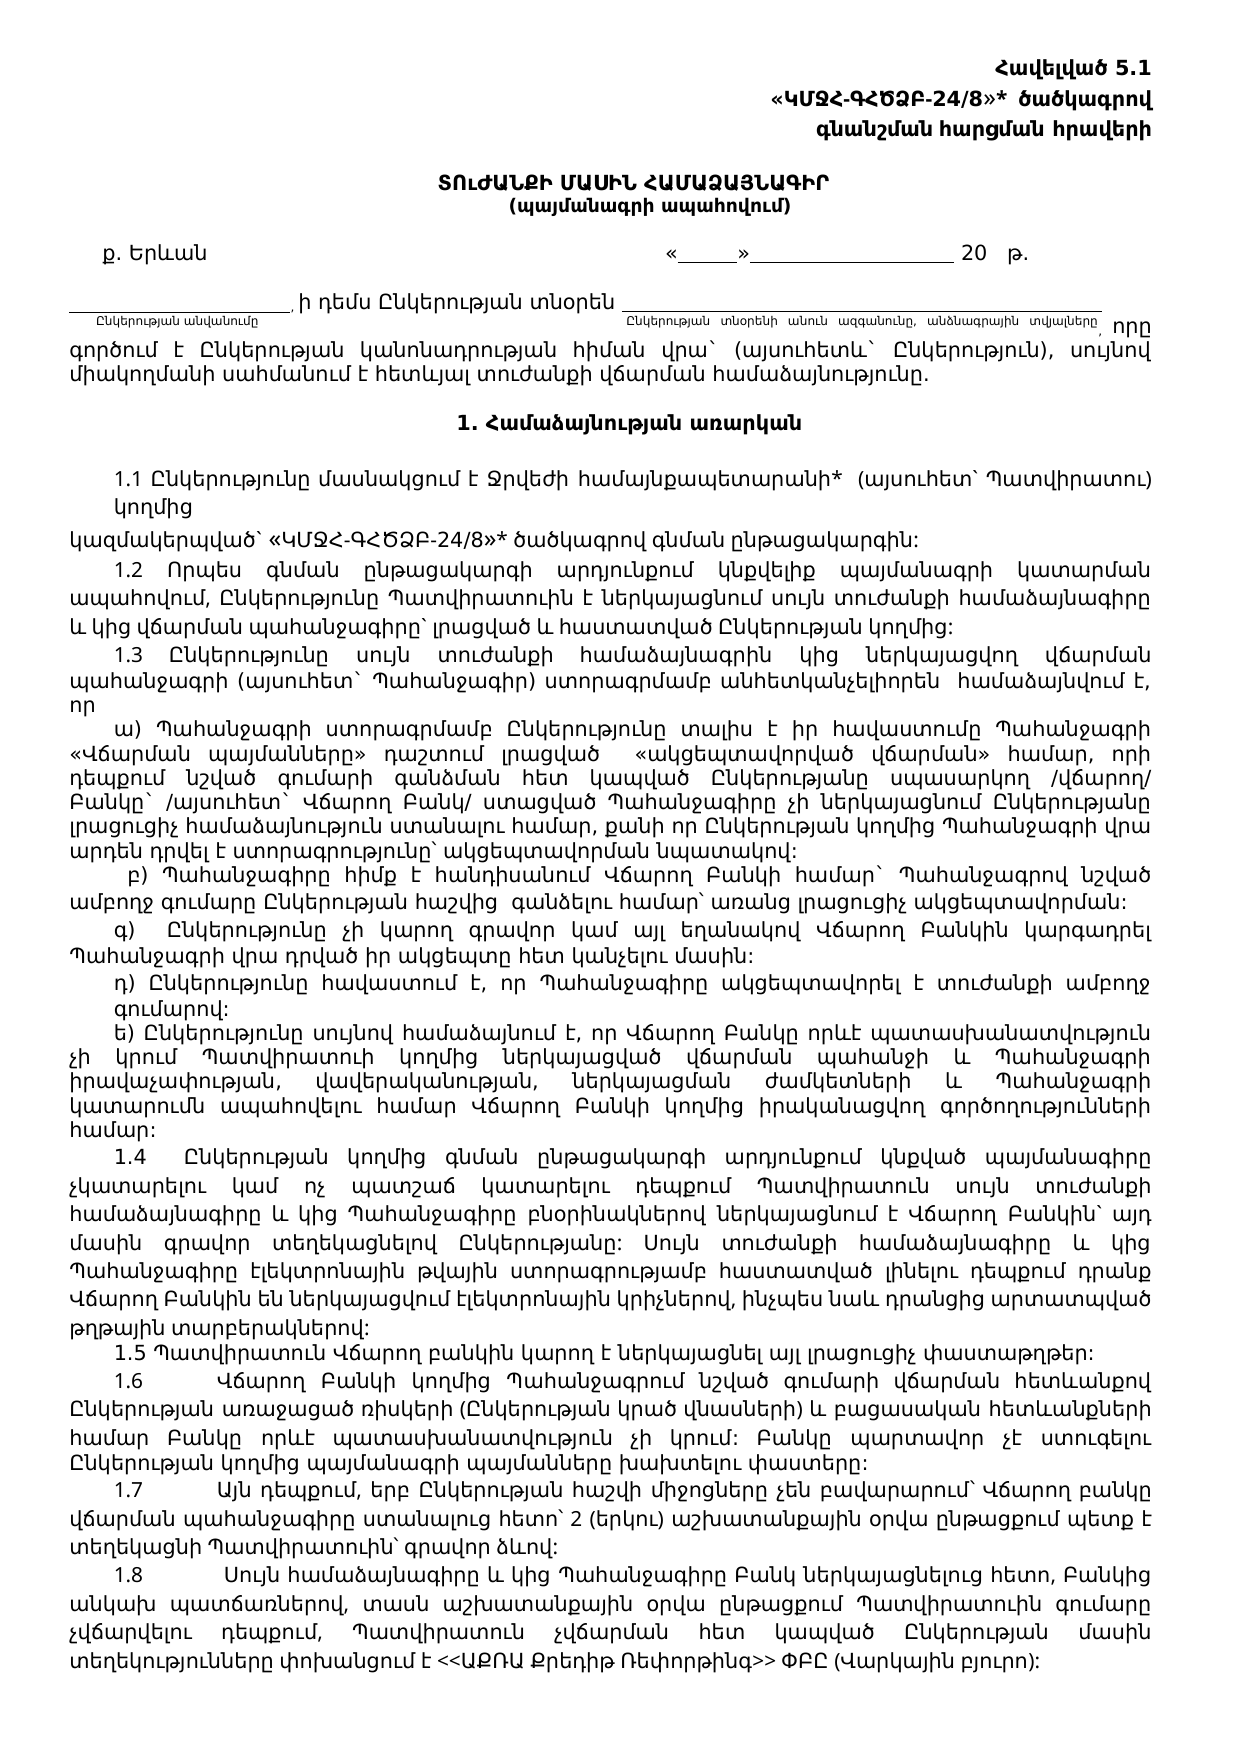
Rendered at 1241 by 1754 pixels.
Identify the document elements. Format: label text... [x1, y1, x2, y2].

text «ԿՄՋՀ-ԳՀԾՁԲ-24/8»* ծածկագրով [69, 80, 1152, 114]
text 1. Համաձայնության առարկան [107, 411, 1152, 435]
text 1.5 Պատվիրատուն Վճարող բանկին կարող է ներկայացնել այլ լրացուցիչ փաստաթղթեր: [113, 1341, 1152, 1366]
text , ի դեմս Ընկերության տնօրեն [69, 290, 1152, 314]
text կազմակերպված` «ԿՄՋՀ-ԳՀԾՁԲ-24/8»* ծածկագրով գնման ընթացակարգին: [69, 521, 1152, 555]
text գնանշման հարցման հրավերի [69, 114, 1152, 142]
text ՏՈւԺԱՆՔԻ ՄԱՍԻՆ ՀԱՄԱՁԱՅՆԱԳԻՐ [69, 171, 1152, 195]
text (պայմանագրի ապահովում) [69, 195, 1152, 217]
text գ) Ընկերությունը չի կարող գրավոր կամ այլ եղանակով Վճարող Բանկին կարգադրել Պահանջագրի վրա դրված իր ակցեպտը հետ կանչելու մասին: [69, 916, 1152, 968]
list Այն դեպքում, երբ Ընկերության հաշվի միջոցները չեն բավարարում՝ Վճարող բանկը վճարման պահանջագիրը ստանալուց հետո՝ 2 (երկու) աշխատանքային օրվա ընթացքում պետք է տեղեկացնի Պատվիրատուին՝ գրավոր ձևով: [69, 1475, 1152, 1561]
text 1.1 Ընկերությունը մասնակցում է Ջրվեժի համայնքապետարանի* (այսուհետ` Պատվիրատու) կողմից [113, 464, 1152, 521]
text ա) Պահանջագրի ստորագրմամբ Ընկերությունը տալիս է իր հավաստումը Պահանջագրի «Վճարման պայմանները» դաշտում լրացված «ակցեպտավորված վճարման» համար, որի դեպքում նշված գումարի գանձման հետ կապված Ընկերությանը սպասարկող /վճարող/ Բանկը` /այսուհետ` Վճարող Բանկ/ ստացված Պահանջագիրը չի ներկայացնում Ընկերությանը լրացուցիչ համաձայնություն ստանալու համար, քանի որ Ընկերության կողմից Պահանջագրի վրա արդեն դրվել է ստորագրությունը՝ ակցեպտավորման նպատակով: [69, 717, 1152, 863]
list Վճարող Բանկի կողմից Պահանջագրում նշված գումարի վճարման հետևանքով Ընկերության առաջացած ռիսկերի (Ընկերության կրած վնասների) և բացասական հետևանքների համար Բանկը որևէ պատասխանատվություն չի կրում: Բանկը պարտավոր չէ ստուգելու Ընկերության կողմից պայմանագրի պայմանները խախտելու փաստերը: [69, 1366, 1152, 1475]
text դ) Ընկերությունը հավաստում է, որ Պահանջագիրը ակցեպտավորել է տուժանքի ամբողջ գումարով: [113, 968, 1152, 1021]
text ք. Երևան « » 20 թ. [69, 241, 1152, 265]
text ե) Ընկերությունը սույնով համաձայնում է, որ Վճարող Բանկը որևէ պատասխանատվություն չի կրում Պատվիրատուի կողմից ներկայացված վճարման պահանջի և Պահանջագրի իրավաչափության, վավերականության, ներկայացման ժամկետների և Պահանջագրի կատարումն ապահովելու համար Վճարող Բանկի կողմից իրականացվող գործողությունների համար: [69, 1021, 1152, 1142]
text 1.4 Ընկերության կողմից գնման ընթացակարգի արդյունքում կնքված պայմանագիրը չկատարելու կամ ոչ պատշաճ կատարելու դեպքում Պատվիրատուն սույն տուժանքի համաձայնագիրը և կից Պահանջագիրը բնօրինակներով ներկայացնում է Վճարող Բանկին` այդ մասին գրավոր տեղեկացնելով Ընկերությանը: Սույն տուժանքի համաձայնագիրը և կից Պահանջագիրը էլեկտրոնային թվային ստորագրությամբ հաստատված լինելու դեպքում դրանք Վճարող Բանկին են ներկայացվում էլեկտրոնային կրիչներով, ինչպես նաև դրանցից արտատպված թղթային տարբերակներով: [69, 1142, 1152, 1341]
list Սույն համաձայնագիրը և կից Պահանջագիրը Բանկ ներկայացնելուց հետո, Բանկից անկախ պատճառներով, տասն աշխատանքային օրվա ընթացքում Պատվիրատուին գումարը չվճարվելու դեպքում, Պատվիրատուն չվճարման հետ կապված Ընկերության մասին տեղեկությունները փոխանցում է <<ԱՔՌԱ Քրեդիթ Ռեփորթինգ>> ՓԲԸ (Վարկային բյուրո): [69, 1561, 1152, 1674]
text Ընկերության անվանումը Ընկերության տնօրենի անուն ազգանունը, անձնագրային տվյալները, որը գործում է Ընկերության կանոնադրության հիման վրա` (այսուհետև` Ընկերություն), սույնով միակողմանի սահմանում է հետևյալ տուժանքի վճարման համաձայնությունը. [69, 314, 1152, 387]
text 1.3 Ընկերությունը սույն տուժանքի համաձայնագրին կից ներկայացվող վճարման պահանջագրի (այսուհետ` Պահանջագիր) ստորագրմամբ անհետկանչելիորեն համաձայնվում է, որ [69, 640, 1152, 717]
text Հավելված 5.1 [69, 56, 1152, 80]
text 1.2 Որպես գնման ընթացակարգի արդյունքում կնքվելիք պայմանագրի կատարման ապահովում, Ընկերությունը Պատվիրատուին է ներկայացնում սույն տուժանքի համաձայնագիրը և կից վճարման պահանջագիրը` լրացված և հաստատված Ընկերության կողմից: [69, 555, 1152, 640]
text բ) Պահանջագիրը հիմք է հանդիսանում Վճարող Բանկի համար` Պահանջագրով նշված ամբողջ գումարը Ընկերության հաշվից գանձելու համար՝ առանց լրացուցիչ ակցեպտավորման: [69, 863, 1152, 916]
